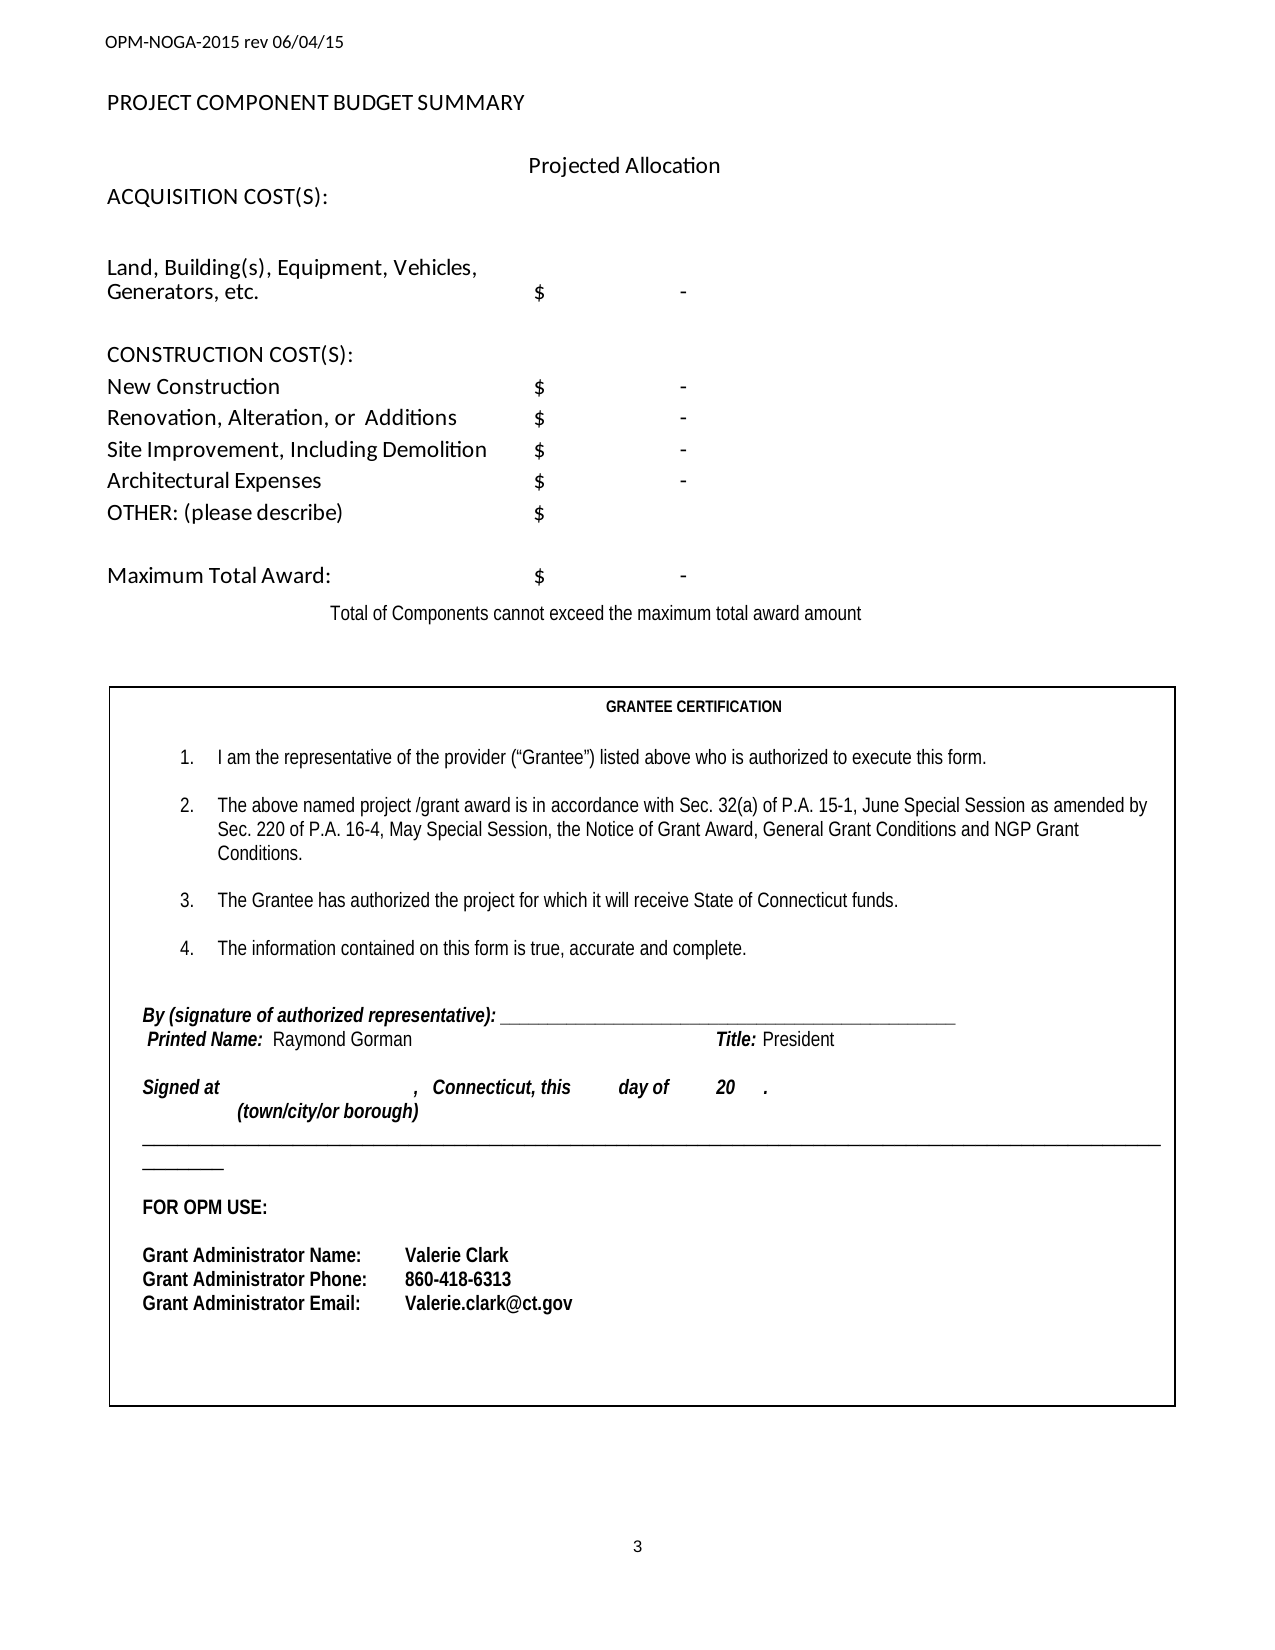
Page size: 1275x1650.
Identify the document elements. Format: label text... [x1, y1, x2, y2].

text Signed at , Connecticut, this day of 20 . [142, 1075, 1170, 1099]
list The information contained on this form is true, accurate and complete. [180, 936, 1170, 960]
text Grant Administrator Email: Valerie.clark@ct.gov [142, 1291, 1170, 1315]
text FOR OPM USE: [142, 1195, 1170, 1219]
list GRANTEE CERTIFICATION [217, 697, 1170, 716]
text Total of Components cannot exceed the maximum total award amount [105, 601, 1170, 625]
list The Grantee has authorized the project for which it will receive State of Connecticut funds. [180, 888, 1170, 912]
text Printed Name: Raymond Gorman Title: President [142, 1027, 1170, 1051]
text (town/city/or borough) [142, 1099, 1170, 1123]
text By (signature of authorized representative): ________________________________________________ [142, 1003, 1170, 1027]
text Grant Administrator Name: Valerie Clark [142, 1243, 1170, 1267]
list I am the representative of the provider (“Grantee”) listed above who is authorized to execute this form. [180, 744, 1170, 768]
text Grant Administrator Phone: 860-418-6313 [142, 1267, 1170, 1291]
text _______________________________________________________________________________________________ [142, 1123, 1170, 1171]
list The above named project /grant award is in accordance with Sec. 32(a) of P.A. 15-1, June Special Session as amended by Sec. 220 of P.A. 16-4, May Special Session, the Notice of Grant Award, General Grant Conditions and NGP Grant Conditions. [180, 792, 1170, 864]
